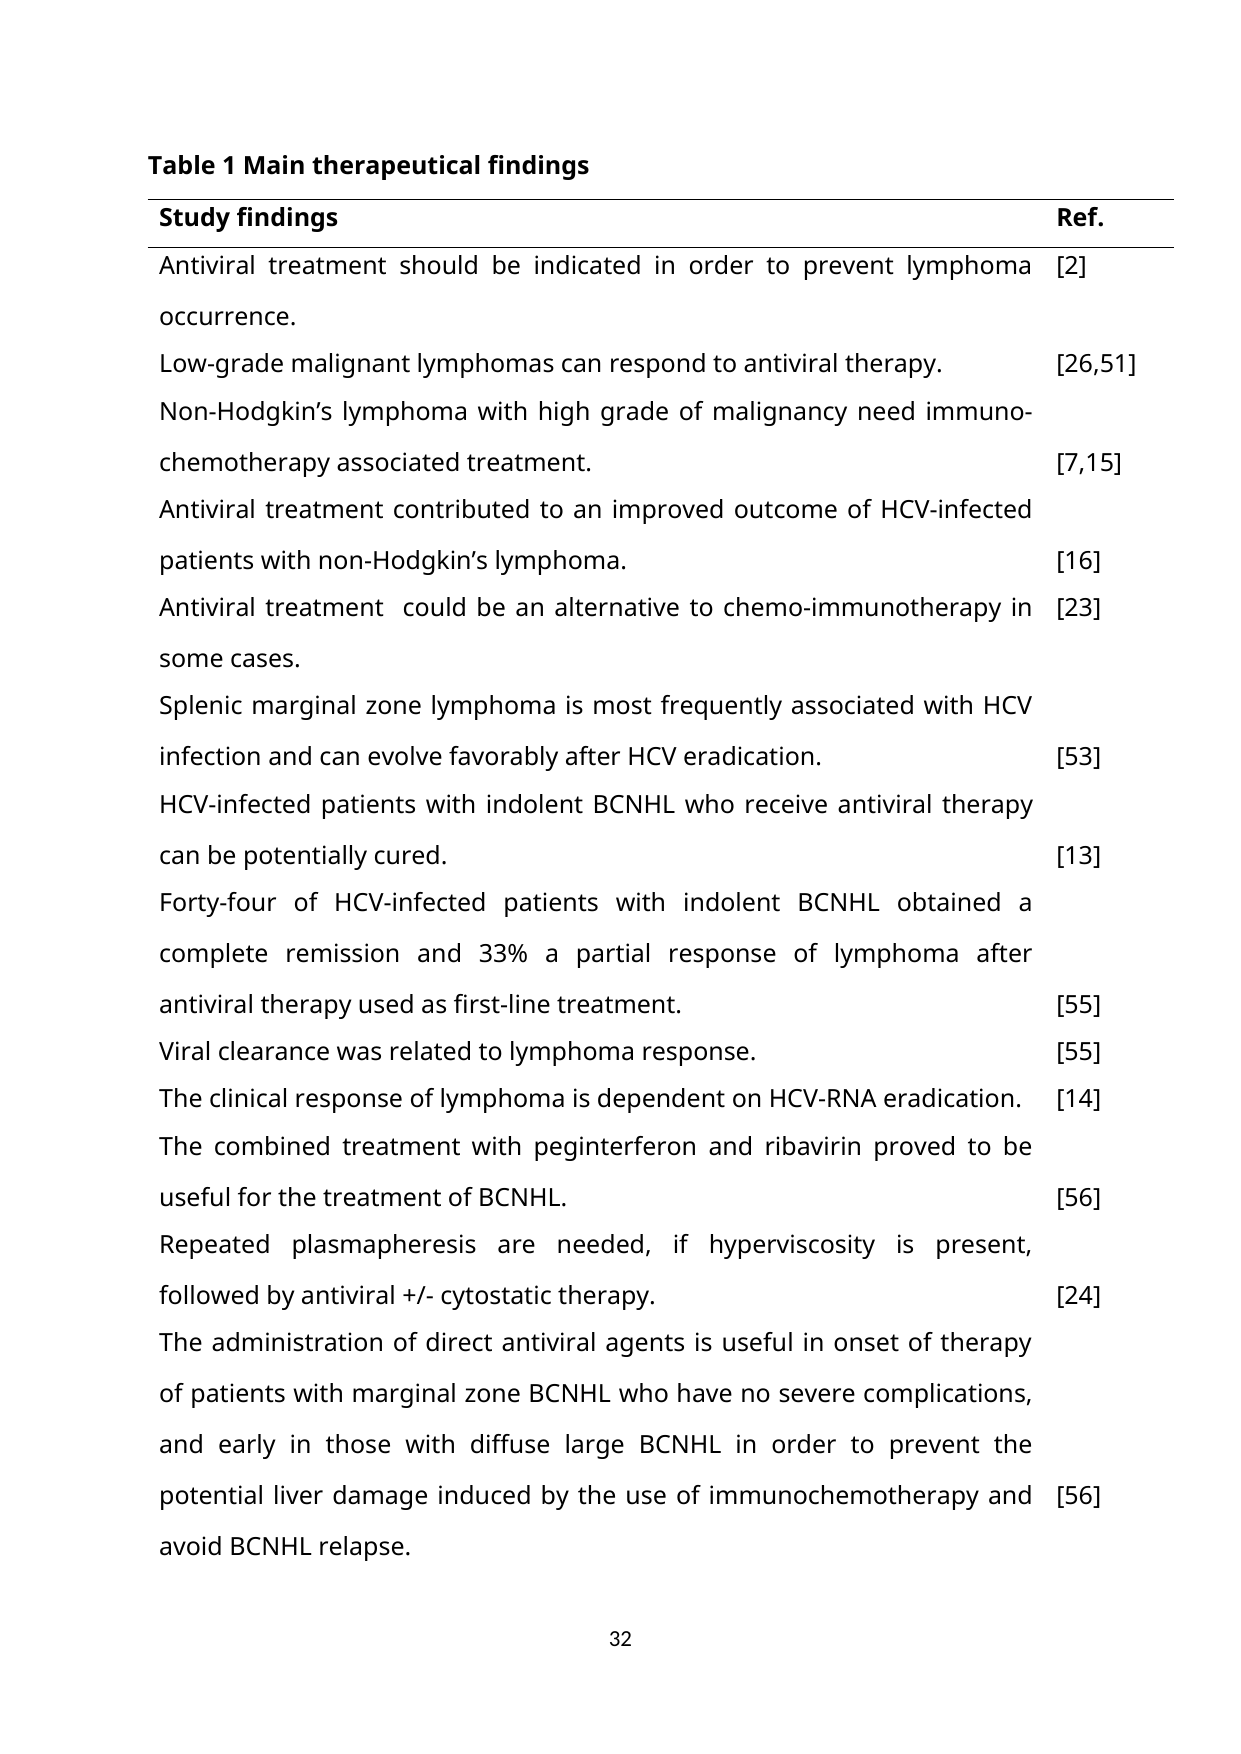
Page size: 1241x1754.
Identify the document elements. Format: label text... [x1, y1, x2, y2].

table_cell [23] [1045, 590, 1174, 688]
table_cell Low-grade malignant lymphomas can respond to antiviral therapy. [148, 346, 1045, 393]
table_cell Splenic marginal zone lymphoma is most frequently associated with HCV infection and can evolve favorably after HCV eradication. [148, 688, 1045, 786]
table_header Study findings [148, 200, 1045, 247]
table_cell Antiviral treatment should be indicated in order to prevent lymphoma occurrence. [148, 248, 1045, 346]
table_cell [24] [1045, 1226, 1174, 1324]
table_cell The combined treatment with peginterferon and ribavirin proved to be useful for the treatment of BCNHL. [148, 1128, 1045, 1226]
table_cell Viral clearance was related to lymphoma response. [148, 1034, 1045, 1081]
table_cell Antiviral treatment could be an alternative to chemo-immunotherapy in some cases. [148, 590, 1045, 688]
table_cell [26,51] [1045, 346, 1174, 393]
table_cell [56] [1045, 1325, 1174, 1576]
table_cell Antiviral treatment contributed to an improved outcome of HCV-infected patients with non-Hodgkin’s lymphoma. [148, 492, 1045, 590]
table_cell [53] [1045, 688, 1174, 786]
text Table 1 main therapeutical findings [148, 148, 1093, 182]
table_cell The clinical response of lymphoma is dependent on HCV-RNA eradication. [148, 1081, 1045, 1128]
table_cell [14] [1045, 1081, 1174, 1128]
table_cell [16] [1045, 492, 1174, 590]
table_cell Non-Hodgkin’s lymphoma with high grade of malignancy need immuno-chemotherapy associated treatment. [148, 393, 1045, 492]
table_cell [13] [1045, 786, 1174, 884]
table_cell [7,15] [1045, 393, 1174, 492]
table_cell [2] [1045, 248, 1174, 346]
table_cell Forty-four of HCV-infected patients with indolent BCNHL obtained a complete remission and 33% a partial response of lymphoma after antiviral therapy used as first-line treatment. [148, 885, 1045, 1034]
table_cell [55] [1045, 1034, 1174, 1081]
table_cell [56] [1045, 1128, 1174, 1226]
table_cell The administration of direct antiviral agents is useful in onset of therapy of patients with marginal zone BCNHL who have no severe complications, and early in those with diffuse large BCNHL in order to prevent the potential liver damage induced by the use of immunochemotherapy and avoid BCNHL relapse. [148, 1325, 1045, 1576]
table_header Ref. [1045, 200, 1174, 247]
table_cell HCV-infected patients with indolent BCNHL who receive antiviral therapy can be potentially cured. [148, 786, 1045, 884]
table_cell Repeated plasmapheresis are needed, if hyperviscosity is present, followed by antiviral +/- cytostatic therapy. [148, 1226, 1045, 1324]
table_cell [55] [1045, 885, 1174, 1034]
